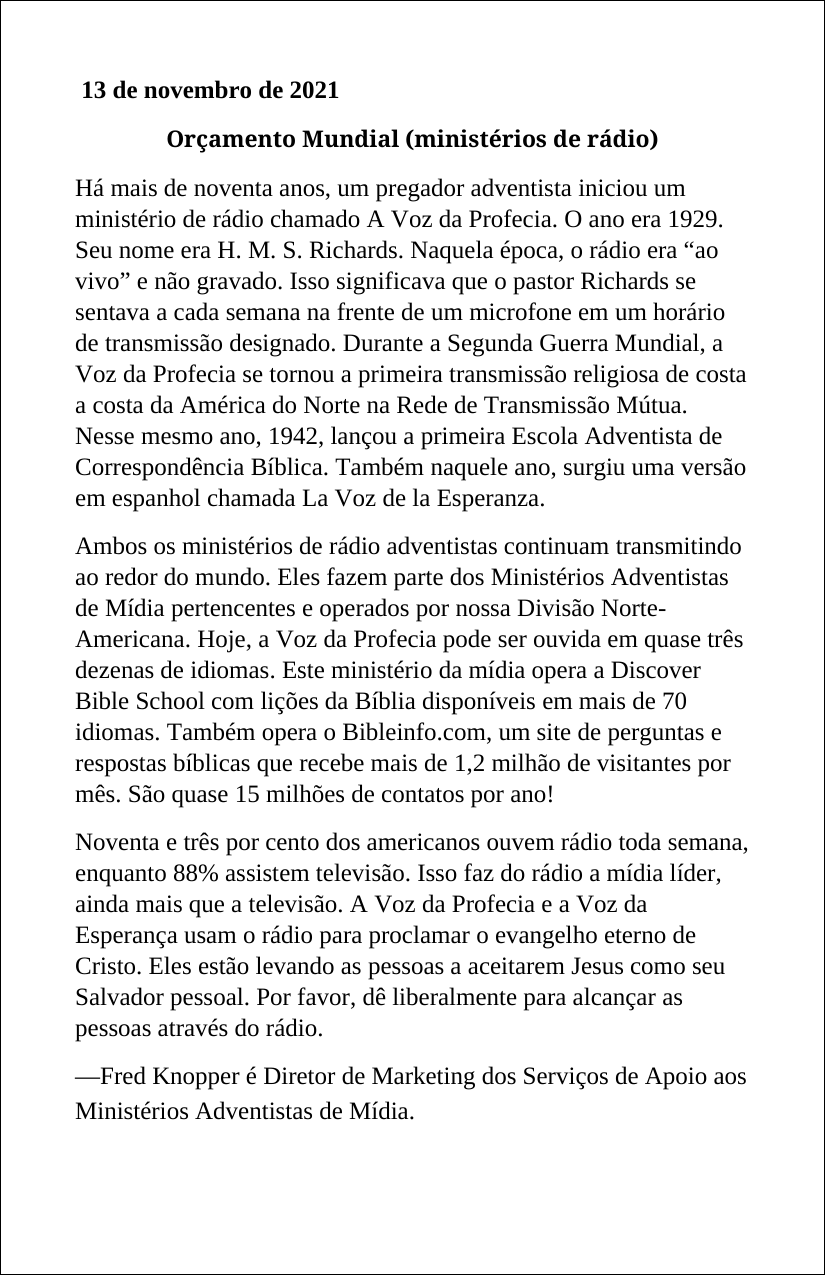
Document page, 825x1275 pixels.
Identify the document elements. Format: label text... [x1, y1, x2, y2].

text Noventa e três por cento dos americanos ouvem rádio toda semana, enquanto 88% assistem televisão. Isso faz do rádio a mídia líder, ainda mais que a televisão. A Voz da Profecia e a Voz da Esperança usam o rádio para proclamar o evangelho eterno de Cristo. Eles estão levando as pessoas a aceitarem Jesus como seu Salvador pessoal. Por favor, dê liberalmente para alcançar as pessoas através do rádio. [75, 827, 750, 1042]
text Há mais de noventa anos, um pregador adventista iniciou um ministério de rádio chamado A Voz da Profecia. O ano era 1929. Seu nome era H. M. S. Richards. Naquela época, o rádio era “ao vivo” e não gravado. Isso significava que o pastor Richards se sentava a cada semana na frente de um microfone em um horário de transmissão designado. Durante a Segunda Guerra Mundial, a Voz da Profecia se tornou a primeira transmissão religiosa de costa a costa da América do Norte na Rede de Transmissão Mútua. Nesse mesmo ano, 1942, lançou a primeira Escola Adventista de Correspondência Bíblica. Também naquele ano, surgiu uma versão em espanhol chamada La Voz de la Esperanza. [75, 173, 750, 512]
text Ambos os ministérios de rádio adventistas continuam transmitindo ao redor do mundo. Eles fazem parte dos Ministérios Adventistas de Mídia pertencentes e operados por nossa Divisão Norte-Americana. Hoje, a Voz da Profecia pode ser ouvida em quase três dezenas de idiomas. Este ministério da mídia opera a Discover Bible School com lições da Bíblia disponíveis em mais de 70 idiomas. Também opera o Bibleinfo.com, um site de perguntas e respostas bíblicas que recebe mais de 1,2 milhão de visitantes por mês. São quase 15 milhões de contatos por ano! [75, 531, 750, 808]
text —Fred Knopper é Diretor de Marketing dos Serviços de Apoio aos Ministérios Adventistas de Mídia. [75, 1061, 750, 1124]
text Orçamento Mundial (ministérios de rádio) [75, 123, 750, 154]
text 13 de novembro de 2021 [75, 75, 750, 104]
